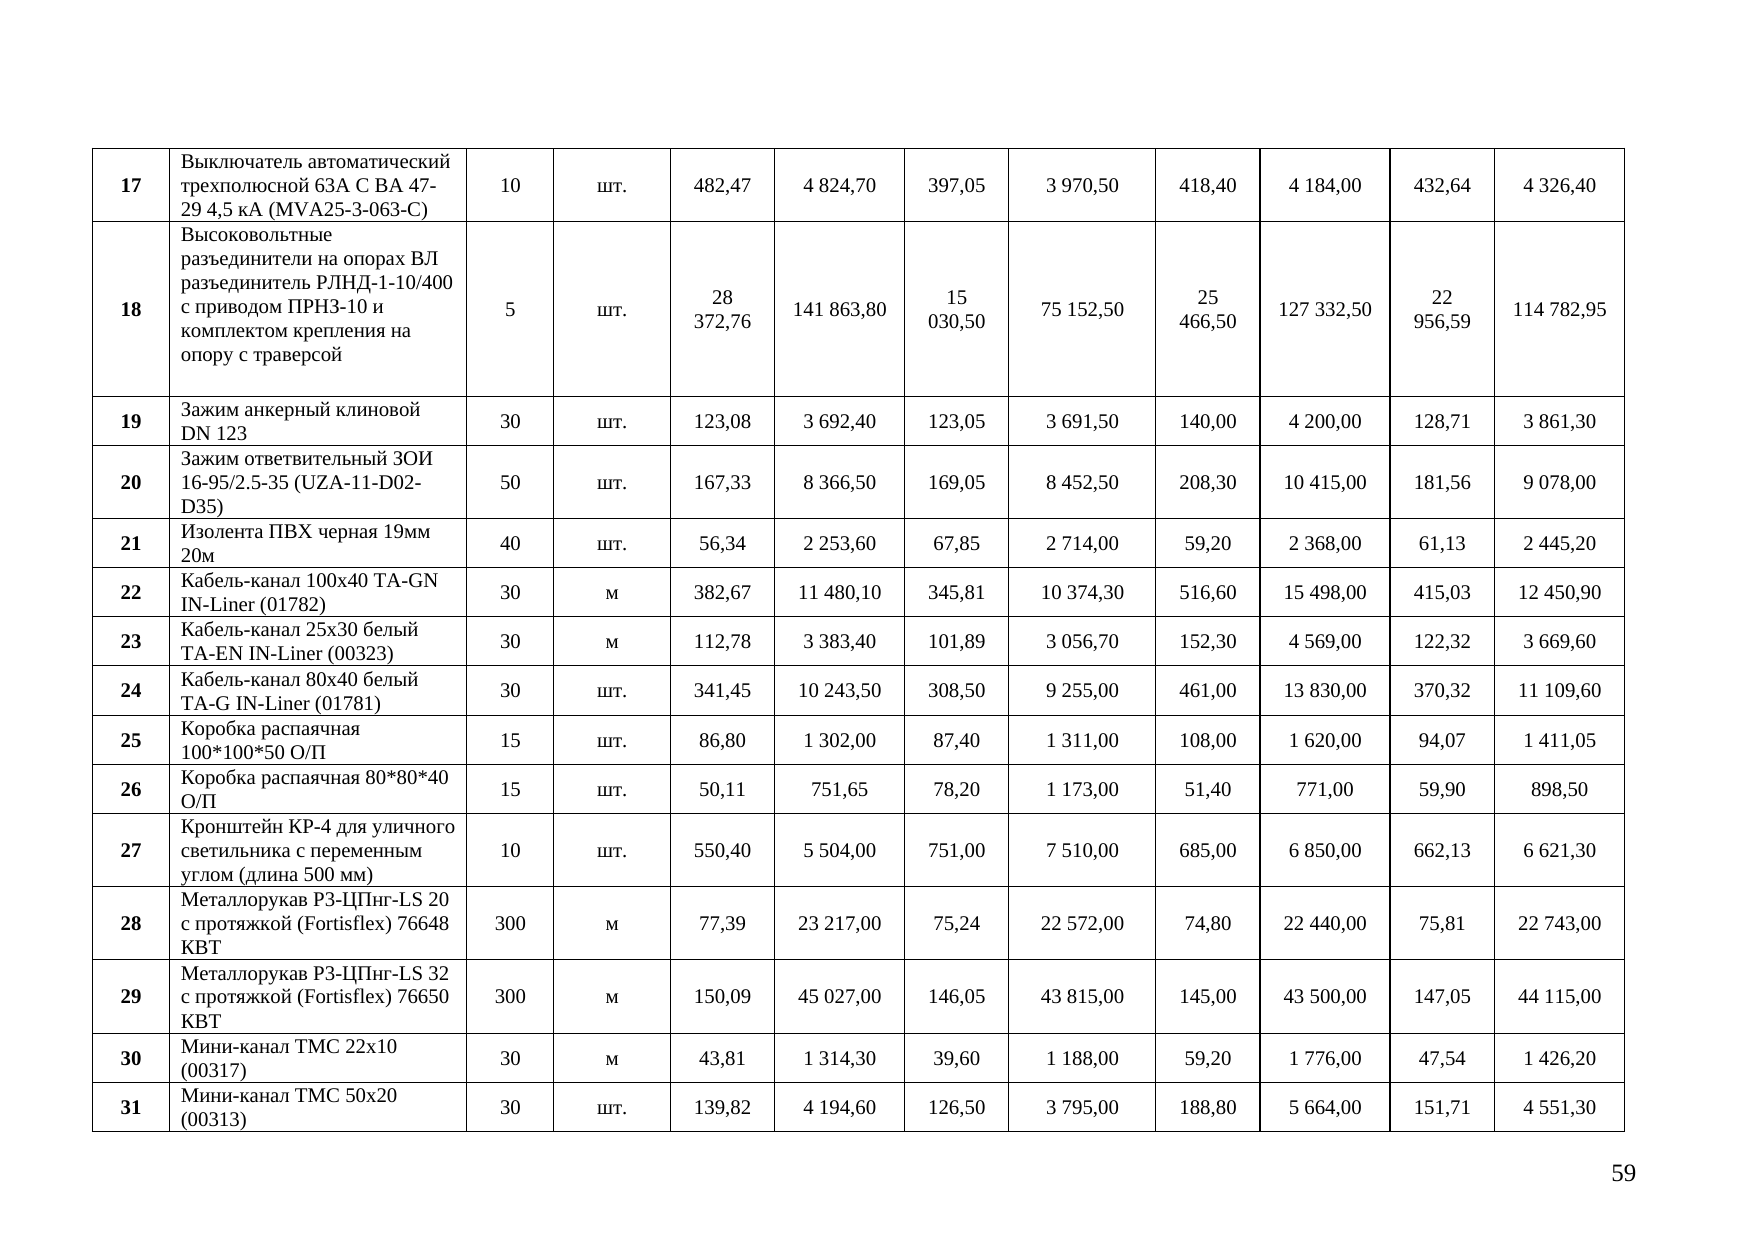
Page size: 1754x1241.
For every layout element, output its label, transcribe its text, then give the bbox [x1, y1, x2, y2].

table_cell 10 415,00 [1261, 446, 1389, 518]
table_cell 30 [467, 1034, 553, 1082]
table_cell 1 411,05 [1495, 716, 1624, 764]
table_cell Металлорукав Р3-ЦПнг-LS 32 с протяжкой (Fortisflex) 76650 КВТ [170, 960, 466, 1033]
table_cell 47,54 [1391, 1034, 1494, 1082]
table_cell шт. [554, 397, 670, 445]
table_cell Коробка распаячная 100*100*50 О/П [170, 716, 466, 764]
table_cell 11 109,60 [1495, 666, 1624, 714]
table_cell 11 480,10 [775, 568, 904, 616]
table_cell 4 824,70 [775, 149, 904, 221]
table_cell 126,50 [905, 1083, 1008, 1131]
table_cell м [554, 1034, 670, 1082]
table_cell Кабель-канал 100х40 TA-GN IN-Liner (01782) [170, 568, 466, 616]
table_cell 550,40 [671, 814, 774, 886]
table_cell 6 850,00 [1261, 814, 1389, 886]
table_cell 77,39 [671, 887, 774, 959]
table_cell 1 620,00 [1261, 716, 1389, 764]
table_cell 30 [467, 666, 553, 714]
table_cell 30 [467, 568, 553, 616]
table_cell 22 [93, 568, 169, 616]
table_cell 29 [93, 960, 169, 1033]
table_cell 17 [93, 149, 169, 221]
table_cell 4 551,30 [1495, 1083, 1624, 1131]
table_cell 75,81 [1391, 887, 1494, 959]
table_cell 2 714,00 [1009, 519, 1155, 567]
table_cell 5 [467, 222, 553, 396]
table_cell 415,03 [1391, 568, 1494, 616]
table_cell 12 450,90 [1495, 568, 1624, 616]
table_cell 24 [93, 666, 169, 714]
table_cell 147,05 [1391, 960, 1494, 1033]
table_cell 139,82 [671, 1083, 774, 1131]
table_cell 151,71 [1391, 1083, 1494, 1131]
table_cell 771,00 [1261, 765, 1389, 813]
table_cell 20 [93, 446, 169, 518]
table_cell 482,47 [671, 149, 774, 221]
table_cell Зажим анкерный клиновой DN 123 [170, 397, 466, 445]
table_cell 30 [467, 397, 553, 445]
table_cell 127 332,50 [1261, 222, 1389, 396]
table_cell 61,13 [1391, 519, 1494, 567]
table_cell 3 970,50 [1009, 149, 1155, 221]
table_cell 10 [467, 149, 553, 221]
table_cell 15 [467, 716, 553, 764]
table_cell 2 445,20 [1495, 519, 1624, 567]
table_cell шт. [554, 519, 670, 567]
table_cell 3 056,70 [1009, 617, 1155, 665]
table_cell 9 078,00 [1495, 446, 1624, 518]
table_cell 22 743,00 [1495, 887, 1624, 959]
table_cell Мини-канал TMC 22x10 (00317) [170, 1034, 466, 1082]
table_cell 432,64 [1391, 149, 1494, 221]
table_cell 140,00 [1156, 397, 1259, 445]
table_cell м [554, 568, 670, 616]
table_cell 19 [93, 397, 169, 445]
table_cell Мини-канал TMC 50x20 (00313) [170, 1083, 466, 1131]
table_cell 9 255,00 [1009, 666, 1155, 714]
table_cell 10 243,50 [775, 666, 904, 714]
table_cell 39,60 [905, 1034, 1008, 1082]
table_cell Кабель-канал 80x40 белый TA-G IN-Liner (01781) [170, 666, 466, 714]
table_cell 4 326,40 [1495, 149, 1624, 221]
table_cell 167,33 [671, 446, 774, 518]
table_cell 4 569,00 [1261, 617, 1389, 665]
table_cell 30 [93, 1034, 169, 1082]
table_cell 308,50 [905, 666, 1008, 714]
table_cell 5 664,00 [1261, 1083, 1389, 1131]
table_cell 59,20 [1156, 1034, 1259, 1082]
table_cell шт. [554, 716, 670, 764]
table_cell 22 572,00 [1009, 887, 1155, 959]
table_cell 345,81 [905, 568, 1008, 616]
table_cell 78,20 [905, 765, 1008, 813]
table_cell Зажим ответвительный ЗОИ 16-95/2.5-35 (UZA-11-D02-D35) [170, 446, 466, 518]
table_cell 15 030,50 [905, 222, 1008, 396]
table_cell 152,30 [1156, 617, 1259, 665]
table_cell 662,13 [1391, 814, 1494, 886]
table_cell м [554, 960, 670, 1033]
table_cell 2 368,00 [1261, 519, 1389, 567]
table_cell 1 311,00 [1009, 716, 1155, 764]
table_cell 1 302,00 [775, 716, 904, 764]
table_cell Выключатель автоматический трехполюсной 63А С ВА 47-29 4,5 кА (МVA25-3-063-C) [170, 149, 466, 221]
table_cell 146,05 [905, 960, 1008, 1033]
table_cell шт. [554, 222, 670, 396]
table_cell 3 795,00 [1009, 1083, 1155, 1131]
table_cell м [554, 617, 670, 665]
table_cell 30 [467, 617, 553, 665]
table_cell шт. [554, 149, 670, 221]
table_cell 45 027,00 [775, 960, 904, 1033]
table_cell 300 [467, 887, 553, 959]
table_cell 22 440,00 [1261, 887, 1389, 959]
table_cell 898,50 [1495, 765, 1624, 813]
table_cell 8 366,50 [775, 446, 904, 518]
table_cell 461,00 [1156, 666, 1259, 714]
table_cell 4 184,00 [1261, 149, 1389, 221]
table_cell 5 504,00 [775, 814, 904, 886]
table_cell 59,20 [1156, 519, 1259, 567]
table_cell 94,07 [1391, 716, 1494, 764]
table_cell 18 [93, 222, 169, 396]
table_cell 1 173,00 [1009, 765, 1155, 813]
table_cell 13 830,00 [1261, 666, 1389, 714]
table_cell 516,60 [1156, 568, 1259, 616]
table_cell 4 200,00 [1261, 397, 1389, 445]
table_cell 44 115,00 [1495, 960, 1624, 1033]
table_cell 4 194,60 [775, 1083, 904, 1131]
table_cell 341,45 [671, 666, 774, 714]
table_cell 2 253,60 [775, 519, 904, 567]
table_cell Кабель-канал 25x30 белый TA-EN IN-Liner (00323) [170, 617, 466, 665]
table_cell 59,90 [1391, 765, 1494, 813]
table_cell 10 [467, 814, 553, 886]
table_cell 123,08 [671, 397, 774, 445]
table_cell 122,32 [1391, 617, 1494, 665]
table_cell 22 956,59 [1391, 222, 1494, 396]
table_cell 188,80 [1156, 1083, 1259, 1131]
table_cell 3 383,40 [775, 617, 904, 665]
table_cell 208,30 [1156, 446, 1259, 518]
table_cell 40 [467, 519, 553, 567]
table_cell 43 815,00 [1009, 960, 1155, 1033]
table_cell 15 498,00 [1261, 568, 1389, 616]
table_cell 23 217,00 [775, 887, 904, 959]
table_cell 28 [93, 887, 169, 959]
table_cell 25 466,50 [1156, 222, 1259, 396]
table_cell 10 374,30 [1009, 568, 1155, 616]
table_cell 141 863,80 [775, 222, 904, 396]
table_cell 86,80 [671, 716, 774, 764]
table_cell 25 [93, 716, 169, 764]
table_cell 382,67 [671, 568, 774, 616]
table_cell шт. [554, 1083, 670, 1131]
table_cell 300 [467, 960, 553, 1033]
table_cell 685,00 [1156, 814, 1259, 886]
table_cell шт. [554, 666, 670, 714]
table_cell 114 782,95 [1495, 222, 1624, 396]
table_cell 150,09 [671, 960, 774, 1033]
table_cell Кронштейн КР-4 для уличного светильника с переменным углом (длина 500 мм) [170, 814, 466, 886]
table_cell 751,00 [905, 814, 1008, 886]
table_cell 108,00 [1156, 716, 1259, 764]
table_cell Металлорукав Р3-ЦПнг-LS 20 с протяжкой (Fortisflex) 76648 КВТ [170, 887, 466, 959]
table_cell 51,40 [1156, 765, 1259, 813]
table_cell 75,24 [905, 887, 1008, 959]
table_cell 112,78 [671, 617, 774, 665]
table_cell 123,05 [905, 397, 1008, 445]
table_cell м [554, 887, 670, 959]
table_cell шт. [554, 446, 670, 518]
table_cell 56,34 [671, 519, 774, 567]
table_cell 87,40 [905, 716, 1008, 764]
table_cell 75 152,50 [1009, 222, 1155, 396]
table_cell 6 621,30 [1495, 814, 1624, 886]
table_cell Коробка распаячная 80*80*40 О/П [170, 765, 466, 813]
table_cell 397,05 [905, 149, 1008, 221]
table_cell шт. [554, 765, 670, 813]
table_cell 27 [93, 814, 169, 886]
table_cell 418,40 [1156, 149, 1259, 221]
table_cell 1 314,30 [775, 1034, 904, 1082]
table_cell шт. [554, 814, 670, 886]
table_cell 3 691,50 [1009, 397, 1155, 445]
table_cell 101,89 [905, 617, 1008, 665]
table_cell 43 500,00 [1261, 960, 1389, 1033]
table_cell 23 [93, 617, 169, 665]
table_cell 74,80 [1156, 887, 1259, 959]
table_cell 3 692,40 [775, 397, 904, 445]
table_cell 50 [467, 446, 553, 518]
table_cell 169,05 [905, 446, 1008, 518]
table_cell 128,71 [1391, 397, 1494, 445]
table_cell 31 [93, 1083, 169, 1131]
table_cell 1 188,00 [1009, 1034, 1155, 1082]
table_cell Изолента ПВХ черная 19мм 20м [170, 519, 466, 567]
table_cell 7 510,00 [1009, 814, 1155, 886]
table_cell 3 861,30 [1495, 397, 1624, 445]
table_cell Высоковольтные разъединители на опорах ВЛ разъединитель РЛНД-1-10/400 с приводом ПРНЗ-10 и комплектом крепления на опору с траверсой [170, 222, 466, 396]
table_cell 751,65 [775, 765, 904, 813]
table_cell 43,81 [671, 1034, 774, 1082]
table_cell 26 [93, 765, 169, 813]
table_cell 21 [93, 519, 169, 567]
table_cell 67,85 [905, 519, 1008, 567]
table_cell 370,32 [1391, 666, 1494, 714]
table_cell 30 [467, 1083, 553, 1131]
table_cell 15 [467, 765, 553, 813]
table_cell 50,11 [671, 765, 774, 813]
table_cell 145,00 [1156, 960, 1259, 1033]
table_cell 8 452,50 [1009, 446, 1155, 518]
table_cell 3 669,60 [1495, 617, 1624, 665]
table_cell 1 776,00 [1261, 1034, 1389, 1082]
table_cell 28 372,76 [671, 222, 774, 396]
table_cell 1 426,20 [1495, 1034, 1624, 1082]
table_cell 181,56 [1391, 446, 1494, 518]
